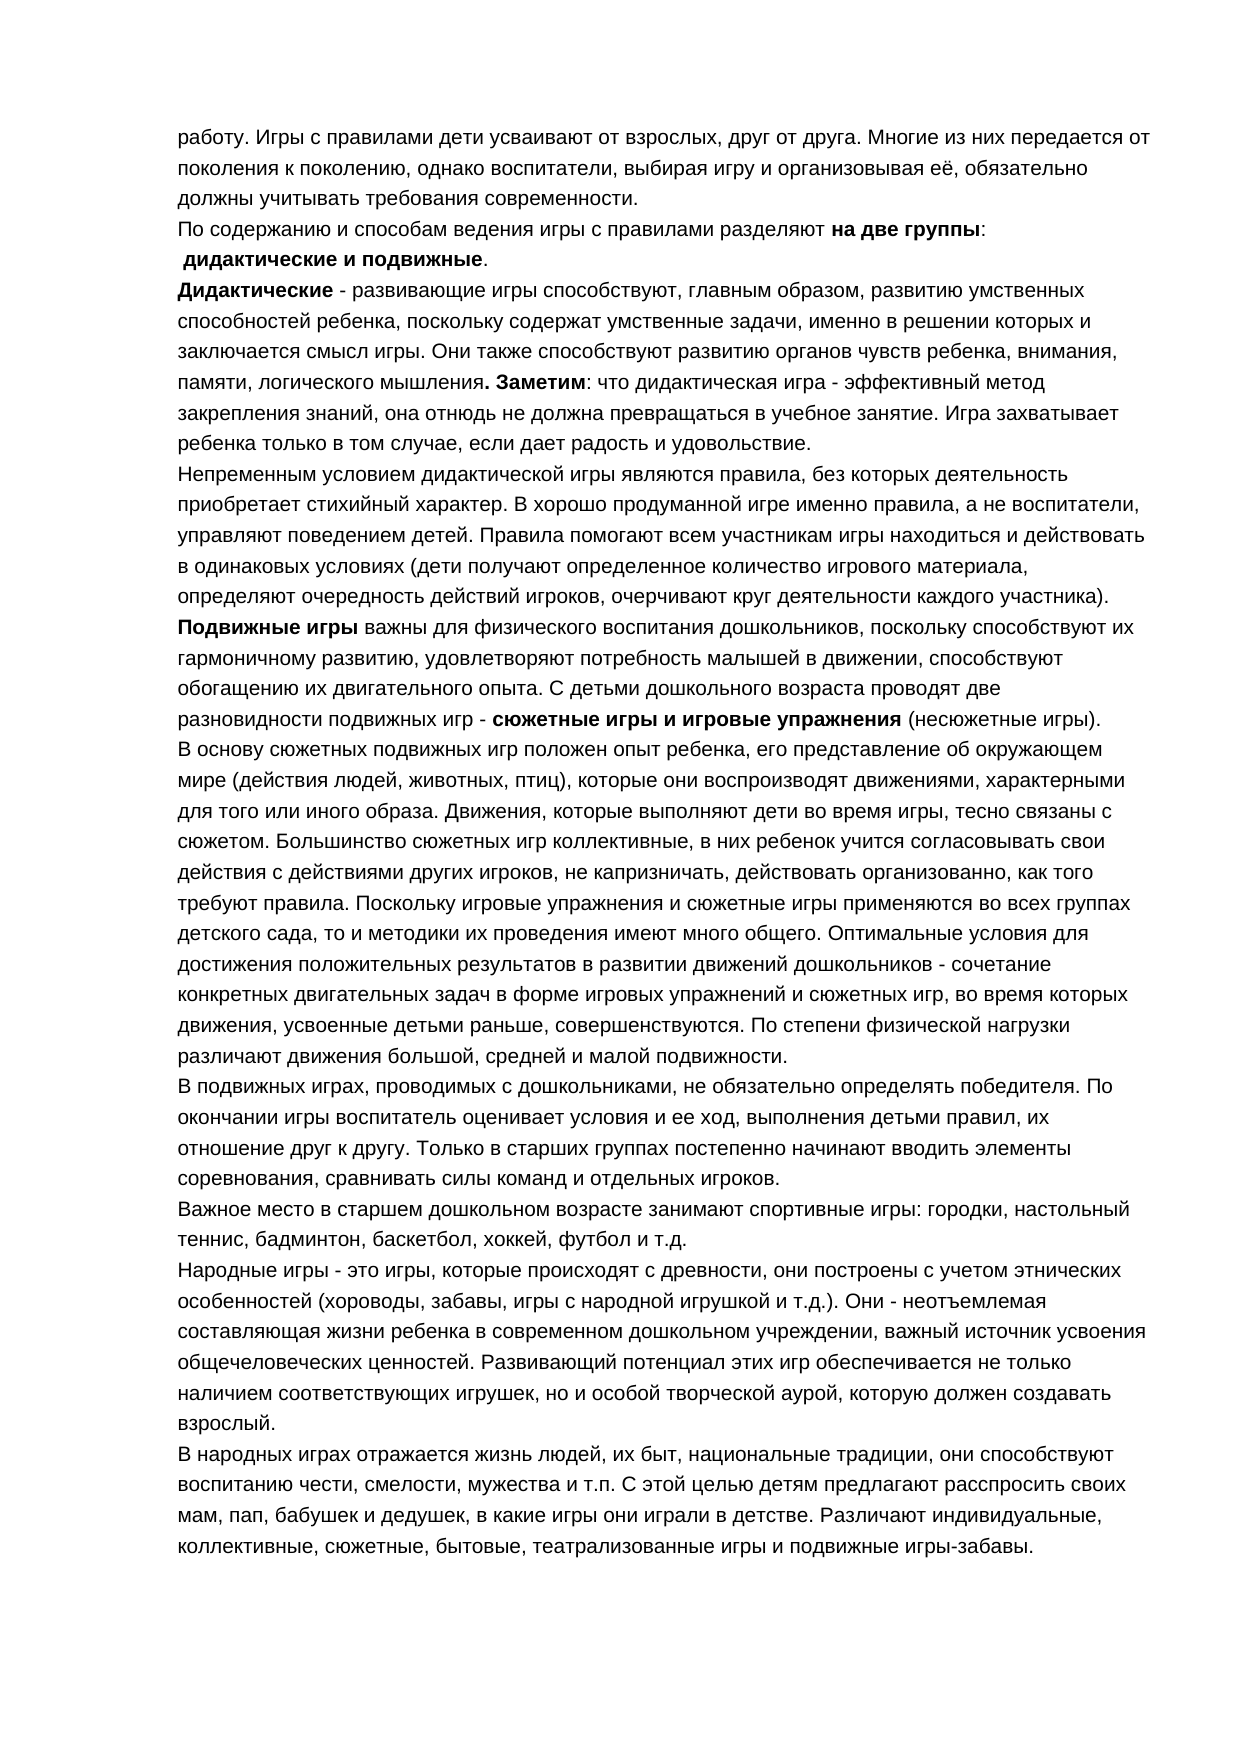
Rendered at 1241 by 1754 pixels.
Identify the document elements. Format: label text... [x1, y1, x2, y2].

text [177, 118, 1152, 210]
text Непременным условием дидактической игры являются правила, без которых деятельность приобретает стихийный характер. В хорошо продуманной игре именно правила, а не воспитатели, управляют поведением детей. Правила помогают всем участникам игры находиться и действовать в одинаковых условиях (дети получают определенное количество игрового материала, определяют очередность действий игроков, очерчивают круг деятельности каждого участника). [177, 455, 1152, 608]
text Важное место в старшем дошкольном возрасте занимают спортивные игры: городки, настольный теннис, бадминтон, баскетбол, хоккей, футбол и т.д. [177, 1190, 1152, 1251]
text В основу сюжетных подвижных игр положен опыт ребенка, его представление об окружающем мире (действия людей, животных, птиц), которые они воспроизводят движениями, характерными для того или иного образа. Движения, которые выполняют дети во время игры, тесно связаны с сюжетом. Большинство сюжетных игр коллективные, в них ребенок учится согласовывать свои действия с действиями других игроков, не капризничать, действовать организованно, как того требуют правила. Поскольку игровые упражнения и сюжетные игры применяются во всех группах детского сада, то и методики их проведения имеют много общего. Оптимальные условия для достижения положительных результатов в развитии движений дошкольников - сочетание конкретных двигательных задач в форме игровых упражнений и сюжетных игр, во время которых движения, усвоенные детьми раньше, совершенствуются. По степени физической нагрузки различают движения большой, средней и малой подвижности. [177, 731, 1152, 1067]
text По содержанию и способам ведения игры с правилами разделяют на две группы: [177, 210, 1152, 241]
text Подвижные игры важны для физического воспитания дошкольников, поскольку способствуют их гармоничному развитию, удовлетворяют потребность малышей в движении, способствуют обогащению их двигательного опыта. С детьми дошкольного возраста проводят две разновидности подвижных игр - сюжетные игры и игровые упражнения (несюжетные игры). [177, 608, 1152, 731]
text В подвижных играх, проводимых с дошкольниками, не обязательно определять победителя. По окончании игры воспитатель оценивает условия и ее ход, выполнения детьми правил, их отношение друг к другу. Только в старших группах постепенно начинают вводить элементы соревнования, сравнивать силы команд и отдельных игроков. [177, 1067, 1152, 1190]
text Дидактические - развивающие игры способствуют, главным образом, развитию умственных способностей ребенка, поскольку содержат умственные задачи, именно в решении которых и заключается смысл игры. Они также способствуют развитию органов чувств ребенка, внимания, памяти, логического мышления. Заметим: что дидактическая игра - эффективный метод закрепления знаний, она отнюдь не должна превращаться в учебное занятие. Игра захватывает ребенка только в том случае, если дает радость и удовольствие. [177, 271, 1152, 455]
text Народные игры - это игры, которые происходят с древности, они построены с учетом этнических особенностей (хороводы, забавы, игры с народной игрушкой и т.д.). Они - неотъемлемая составляющая жизни ребенка в современном дошкольном учреждении, важный источник усвоения общечеловеческих ценностей. Развивающий потенциал этих игр обеспечивается не только наличием соответствующих игрушек, но и особой творческой аурой, которую должен создавать взрослый. [177, 1251, 1152, 1435]
text В народных играх отражается жизнь людей, их быт, национальные традиции, они способствуют воспитанию чести, смелости, мужества и т.п. С этой целью детям предлагают расспросить своих мам, пап, бабушек и дедушек, в какие игры они играли в детстве. Различают индивидуальные, коллективные, сюжетные, бытовые, театрализованные игры и подвижные игры-забавы. [177, 1435, 1152, 1557]
text дидактические и подвижные. [177, 241, 1152, 271]
